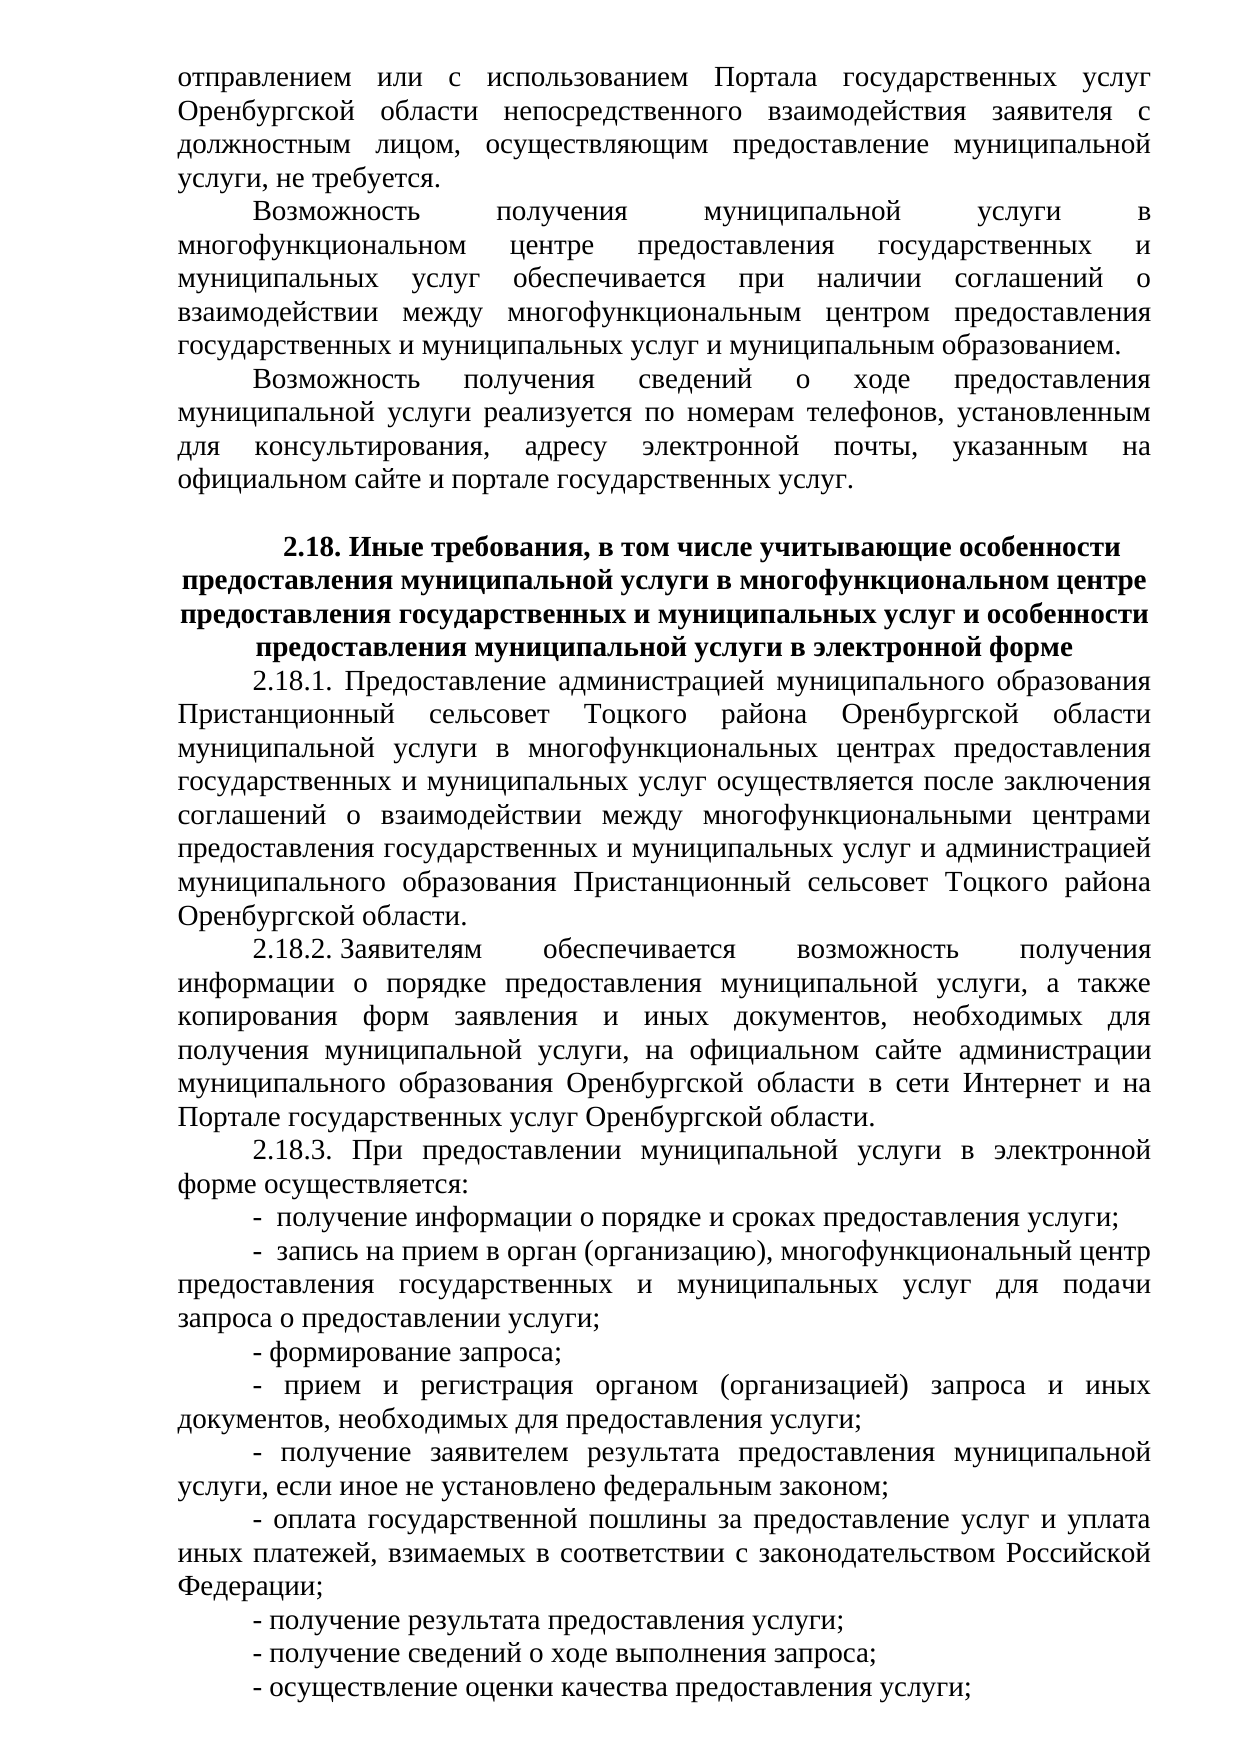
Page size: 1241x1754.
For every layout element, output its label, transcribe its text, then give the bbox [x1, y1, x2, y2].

text - получение сведений о ходе выполнения запроса; [177, 1636, 1152, 1669]
text - прием и регистрация органом (организацией) запроса и иных документов, необходимых для предоставления услуги; [177, 1367, 1152, 1434]
text - получение заявителем результата предоставления муниципальной услуги, если иное не установлено федеральным законом; [177, 1434, 1152, 1501]
text - получение результата предоставления услуги; [177, 1602, 1152, 1636]
text Возможность получения сведений о ходе предоставления муниципальной услуги реализуется по номерам телефонов, установленным для консультирования, адресу электронной почты, указанным на официальном сайте и портале государственных услуг. [177, 361, 1152, 495]
text 2.18.3. При предоставлении муниципальной услуги в электронной форме осуществляется: [177, 1132, 1152, 1199]
text 2.18.2. Заявителям обеспечивается возможность получения информации о порядке предоставления муниципальной услуги, а также копирования форм заявления и иных документов, необходимых для получения муниципальной услуги, на официальном сайте администрации муниципального образования Оренбургской области в сети Интернет и на Портале государственных услуг Оренбургской области. [177, 931, 1152, 1132]
text - получение информации о порядке и сроках предоставления услуги; [177, 1199, 1152, 1233]
text Возможность получения муниципальной услуги в многофункциональном центре предоставления государственных и муниципальных услуг обеспечивается при наличии соглашений о взаимодействии между многофункциональным центром предоставления государственных и муниципальных услуг и муниципальным образованием. [177, 193, 1152, 361]
text 2.18.1. Предоставление администрацией муниципального образования Пристанционный сельсовет Тоцкого района Оренбургской области муниципальной услуги в многофункциональных центрах предоставления государственных и муниципальных услуг осуществляется после заключения соглашений о взаимодействии между многофункциональными центрами предоставления государственных и муниципальных услуг и администрацией муниципального образования Пристанционный сельсовет Тоцкого района Оренбургской области. [177, 663, 1152, 931]
text 2.18. Иные требования, в том числе учитывающие особенности предоставления муниципальной услуги в многофункциональном центре предоставления государственных и муниципальных услуг и особенности предоставления муниципальной услуги в электронной форме [177, 529, 1152, 663]
text - запись на прием в орган (организацию), многофункциональный центр предоставления государственных и муниципальных услуг для подачи запроса о предоставлении услуги; [177, 1233, 1152, 1334]
text - оплата государственной пошлины за предоставление услуг и уплата иных платежей, взимаемых в соответствии с законодательством Российской Федерации; [177, 1501, 1152, 1602]
text - формирование запроса; [177, 1334, 1152, 1367]
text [177, 59, 1152, 193]
text - осуществление оценки качества предоставления услуги; [177, 1669, 1152, 1703]
